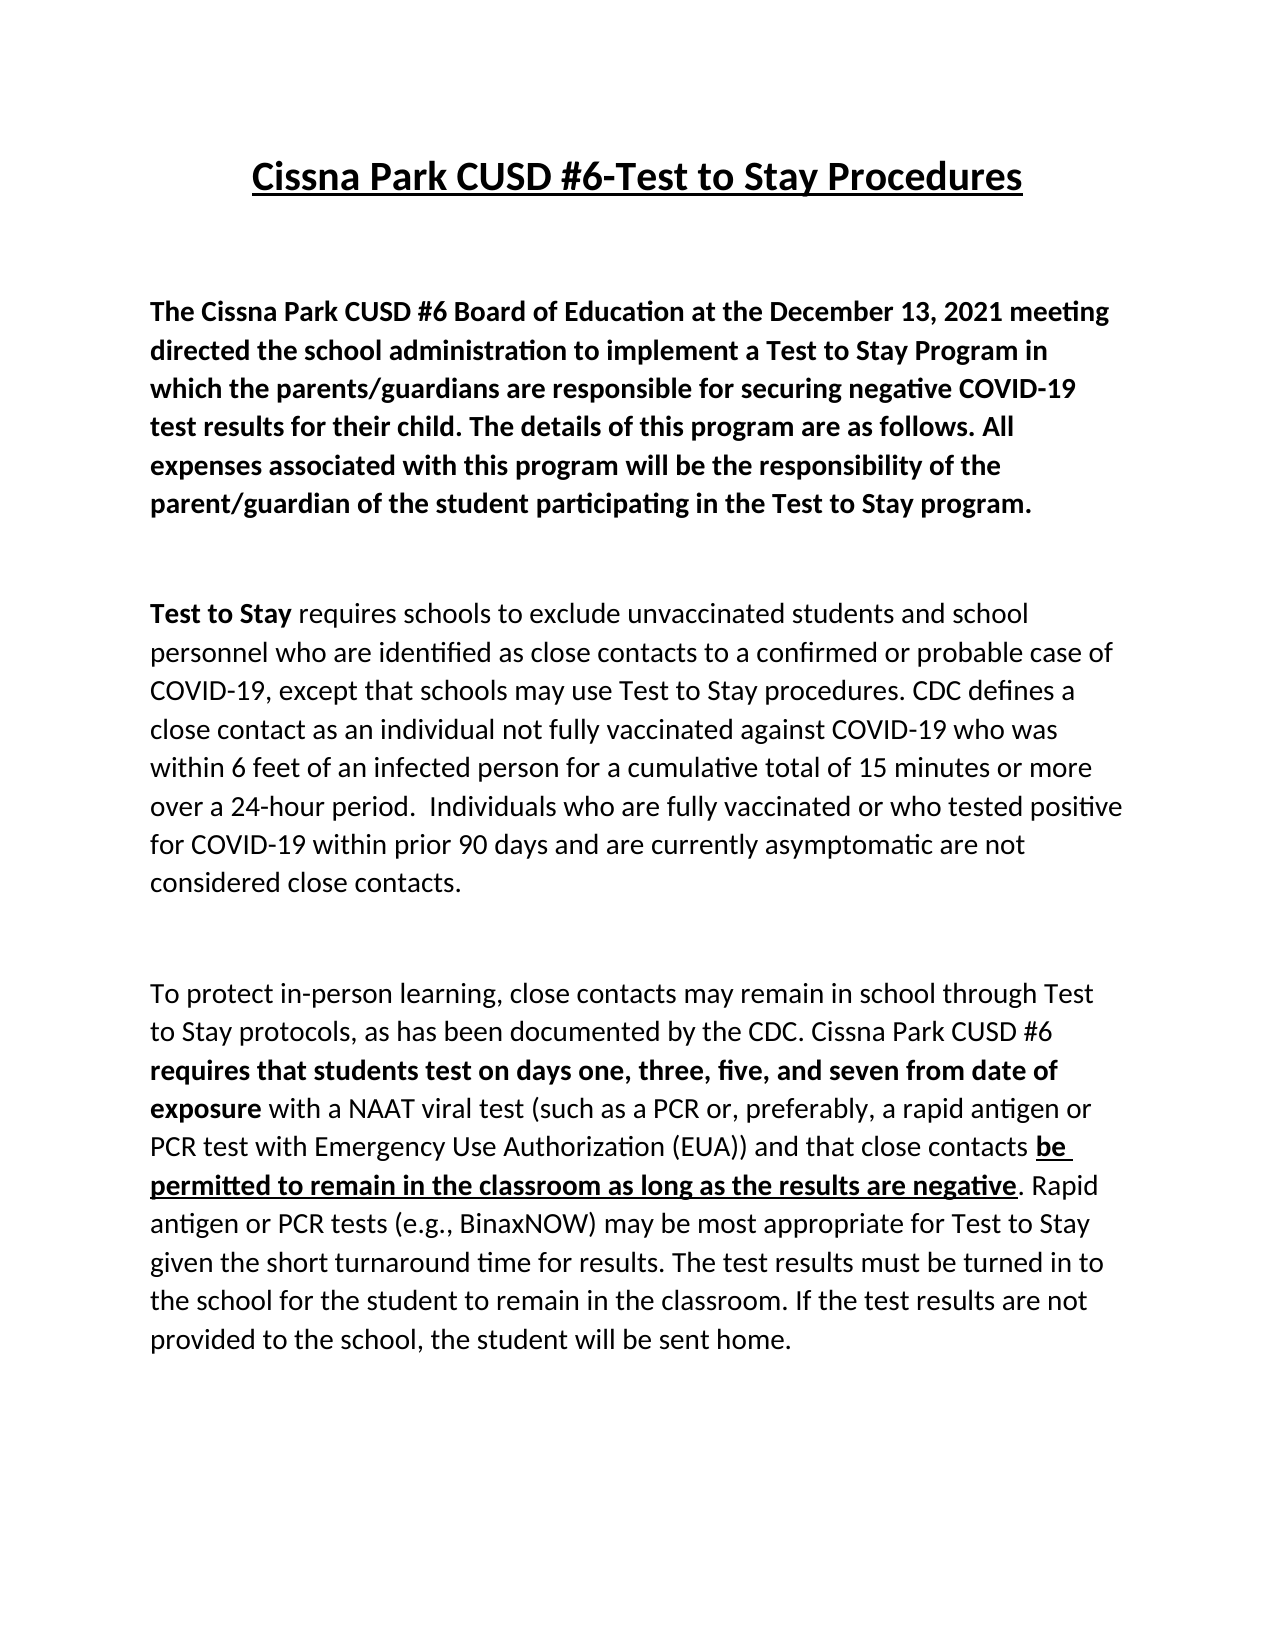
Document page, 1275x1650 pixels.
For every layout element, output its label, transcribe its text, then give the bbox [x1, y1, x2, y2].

text Test to Stay requires schools to exclude unvaccinated students and school personnel who are identified as close contacts to a confirmed or probable case of COVID-19, except that schools may use Test to Stay procedures. CDC defines a close contact as an individual not fully vaccinated against COVID-19 who was within 6 feet of an infected person for a cumulative total of 15 minutes or more over a 24-hour period. Individuals who are fully vaccinated or who tested positive for COVID-19 within prior 90 days and are currently asymptomatic are not considered close contacts. [150, 596, 1125, 900]
text Cissna Park CUSD #6-Test to Stay Procedures [150, 150, 1125, 201]
text To protect in-person learning, close contacts may remain in school through Test to Stay protocols, as has been documented by the CDC. Cissna Park CUSD #6 requires that students test on days one, three, five, and seven from date of exposure with a NAAT viral test (such as a PCR or, preferably, a rapid antigen or PCR test with Emergency Use Authorization (EUA)) and that close contacts be permitted to remain in the classroom as long as the results are negative. Rapid antigen or PCR tests (e.g., BinaxNOW) may be most appropriate for Test to Stay given the short turnaround time for results. The test results must be turned in to the school for the student to remain in the classroom. If the test results are not provided to the school, the student will be sent home. [150, 975, 1125, 1356]
text The Cissna Park CUSD #6 Board of Education at the December 13, 2021 meeting directed the school administration to implement a Test to Stay Program in which the parents/guardians are responsible for securing negative COVID-19 test results for their child. The details of this program are as follows. All expenses associated with this program will be the responsibility of the parent/guardian of the student participating in the Test to Stay program. [150, 293, 1125, 521]
